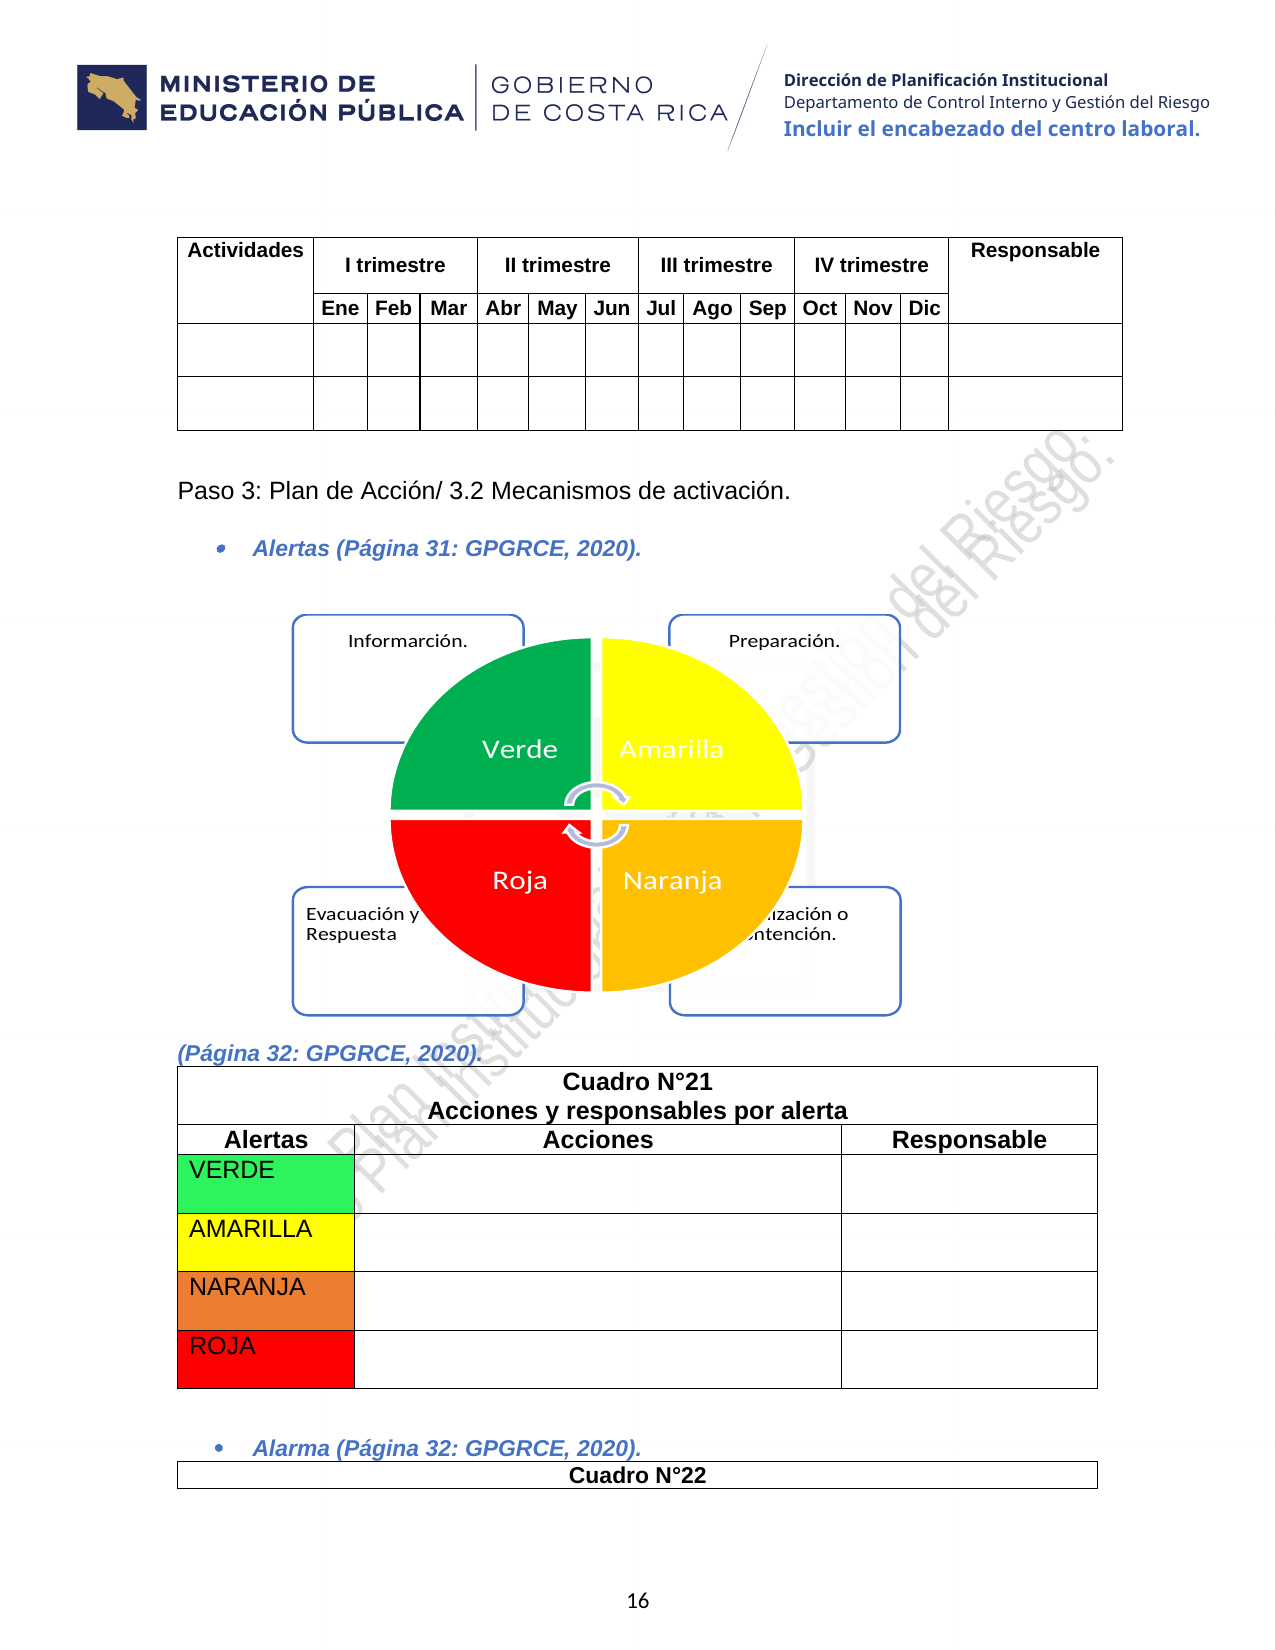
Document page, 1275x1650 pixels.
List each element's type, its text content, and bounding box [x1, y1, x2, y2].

table_cell [842, 1272, 1097, 1330]
subtitle Paso 3: Plan de Acción/ 3.2 Mecanismos de activación. [177, 476, 1098, 505]
table_cell VERDE [178, 1155, 354, 1213]
table_cell [846, 377, 900, 430]
list Alertas (Página 31: GPGRCE, 2020). [215, 535, 1098, 561]
table_header Cuadro N°21 Acciones y responsables por alerta [178, 1067, 1097, 1124]
table_cell [842, 1155, 1097, 1213]
table_cell May [529, 294, 585, 322]
table_cell Dic [901, 294, 948, 322]
table_cell [178, 377, 313, 430]
table_cell III trimestre [639, 238, 794, 293]
table_cell [355, 1272, 841, 1330]
table_cell [795, 324, 845, 376]
table_cell Responsable [842, 1125, 1097, 1154]
table_cell Jun [586, 294, 638, 322]
table_cell [368, 324, 419, 376]
table_cell [842, 1331, 1097, 1388]
table_cell [639, 377, 683, 430]
table_cell [949, 324, 1122, 376]
table_cell Feb [368, 294, 419, 322]
text (Página 32: GPGRCE, 2020). [177, 1039, 1098, 1066]
table_cell Jul [639, 294, 683, 322]
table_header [178, 1462, 1097, 1488]
table_cell [355, 1155, 841, 1213]
table_cell AMARILLA [178, 1214, 354, 1271]
table_cell Abr [478, 294, 528, 322]
table_cell [421, 324, 477, 376]
table_cell NARANJA [178, 1272, 354, 1330]
table_cell [368, 377, 419, 430]
table_cell [314, 377, 367, 430]
table_cell [901, 324, 948, 376]
table_cell [741, 324, 794, 376]
table_cell [901, 377, 948, 430]
table_cell Alertas [178, 1125, 354, 1154]
table_cell II trimestre [478, 238, 638, 293]
table_cell [846, 324, 900, 376]
table_cell I trimestre [314, 238, 477, 293]
table_cell [314, 324, 367, 376]
table_cell Sep [741, 294, 794, 322]
table_cell [355, 1331, 841, 1388]
table_cell [684, 377, 740, 430]
table_cell Acciones [355, 1125, 841, 1154]
table_cell ROJA [178, 1331, 354, 1388]
table_cell IV trimestre [795, 238, 948, 293]
table_cell Mar [421, 294, 477, 322]
table_cell [478, 377, 528, 430]
table_cell Actividades [178, 238, 313, 322]
table_cell Nov [846, 294, 900, 322]
table_cell [842, 1214, 1097, 1271]
table_cell [478, 324, 528, 376]
picture [3, 4, 1275, 1650]
table_cell [639, 324, 683, 376]
table_cell [949, 377, 1122, 430]
table_cell Responsable [949, 238, 1122, 322]
table_cell [586, 324, 638, 376]
table_cell [586, 377, 638, 430]
table_cell Ene [314, 294, 367, 322]
table_cell [741, 377, 794, 430]
table_cell [684, 324, 740, 376]
table_cell [355, 1214, 841, 1271]
table_cell [421, 377, 477, 430]
table_cell [795, 377, 845, 430]
table_cell Ago [684, 294, 740, 322]
table_cell [529, 377, 585, 430]
table_cell Oct [795, 294, 845, 322]
table_cell [529, 324, 585, 376]
table_cell [178, 324, 313, 376]
list Alarma (Página 32: GPGRCE, 2020). [215, 1434, 1098, 1461]
